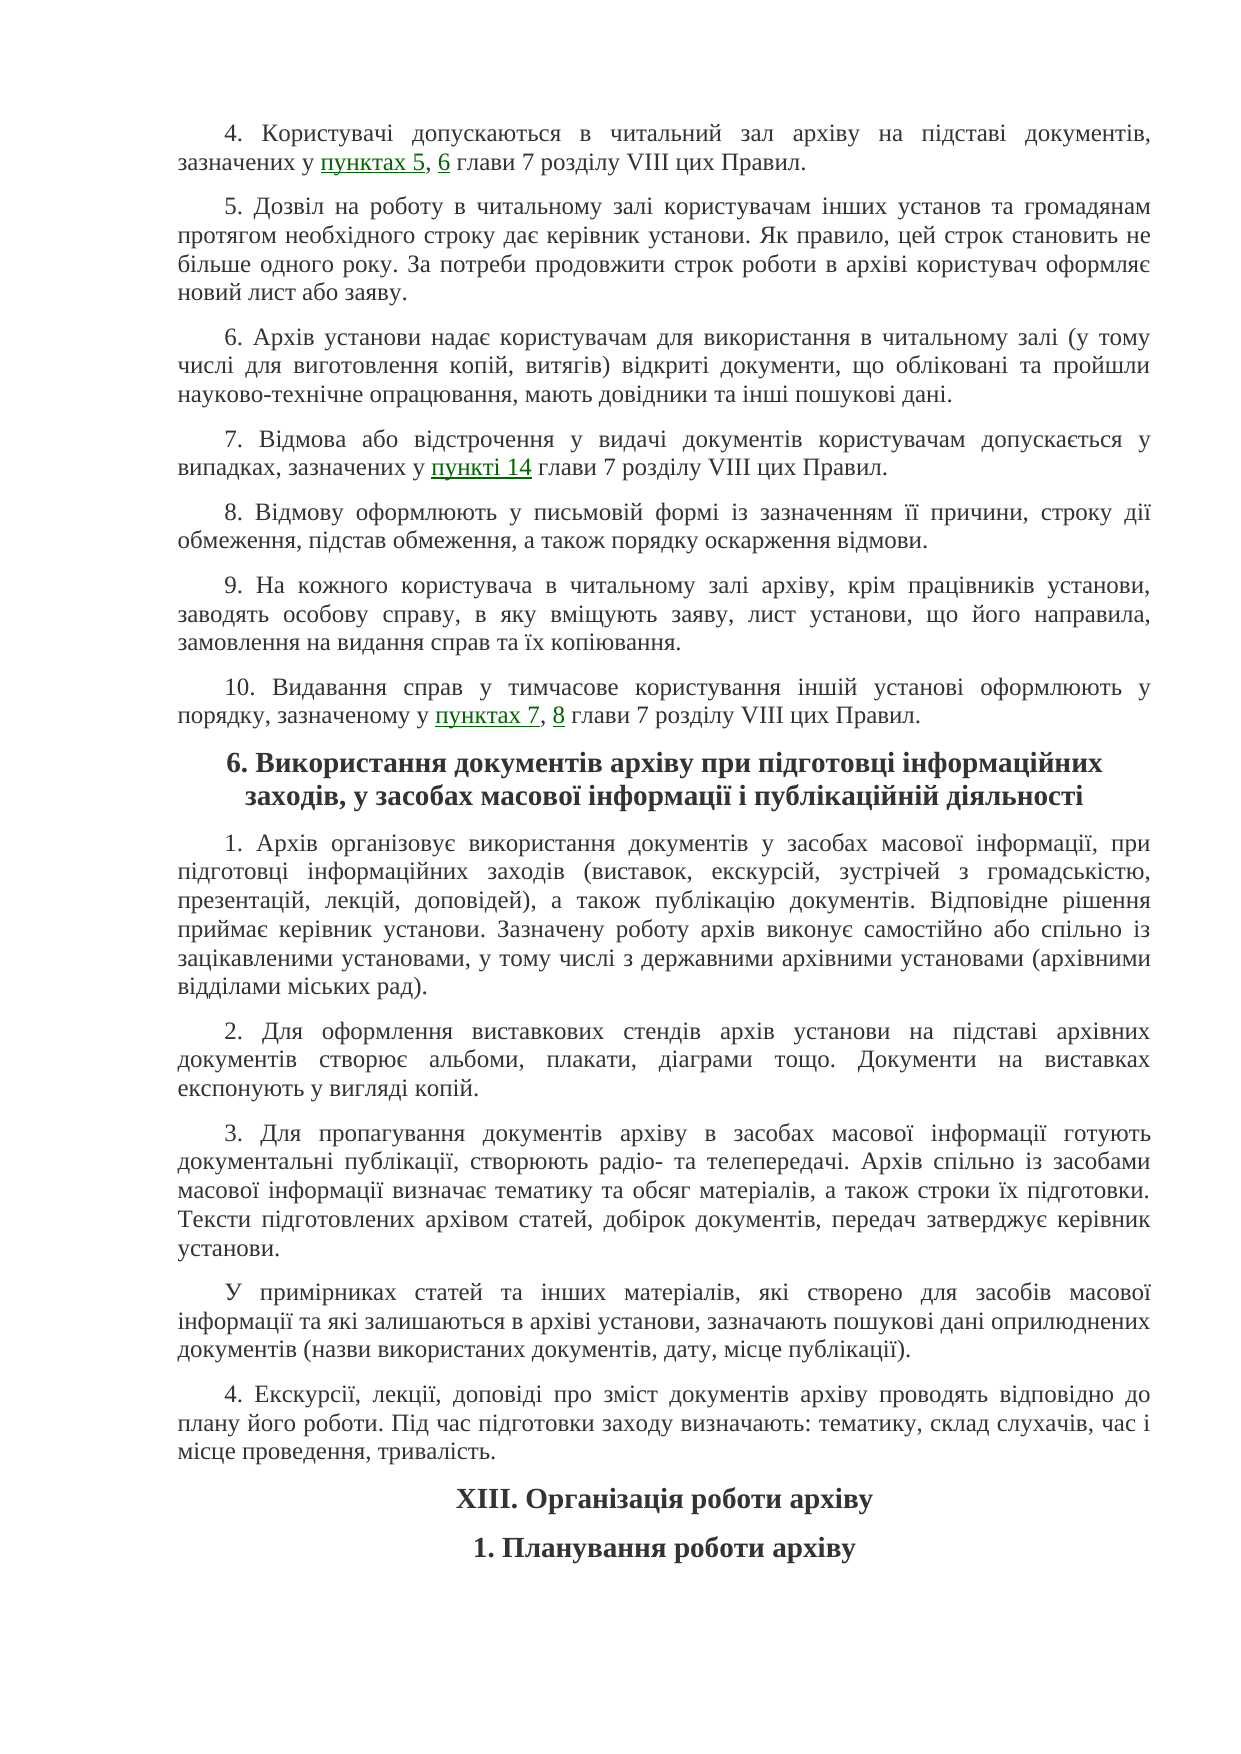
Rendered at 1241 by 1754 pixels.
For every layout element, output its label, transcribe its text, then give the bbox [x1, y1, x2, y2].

text 8. Відмову оформлюють у письмовій формі із зазначенням її причини, строку дії обмеження, підстав обмеження, а також порядку оскарження відмови. [177, 497, 1152, 554]
text 5. Дозвіл на роботу в читальному залі користувачам інших установ та громадянам протягом необхідного строку дає керівник установи. Як правило, цей строк становить не більше одного року. За потреби продовжити строк роботи в архіві користувач оформляє новий лист або заяву. [177, 191, 1152, 306]
text 3. Для пропагування документів архіву в засобах масової інформації готують документальні публікації, створюють радіо- та телепередачі. Архів спільно із засобами масової інформації визначає тематику та обсяг матеріалів, а також строки їх підготовки. Тексти підготовлених архівом статей, добірок документів, передач затверджує керівник установи. [177, 1118, 1152, 1261]
text 4. Екскурсії, лекції, доповіді про зміст документів архіву проводять відповідно до плану його роботи. Під час підготовки заходу визначають: тематику, склад слухачів, час і місце проведення, тривалість. [177, 1379, 1152, 1465]
text 6. Використання документів архіву при підготовці інформаційних заходів, у засобах масової інформації і публікаційній діяльності [177, 745, 1152, 812]
text XIII. Організація роботи архіву [177, 1481, 1152, 1514]
text 1. Планування роботи архіву [177, 1530, 1152, 1563]
text 6. Архів установи надає користувачам для використання в читальному залі (у тому числі для виготовлення копій, витягів) відкриті документи, що обліковані та пройшли науково-технічне опрацювання, мають довідники та інші пошукові дані. [177, 322, 1152, 408]
text 2. Для оформлення виставкових стендів архів установи на підставі архівних документів створює альбоми, плакати, діаграми тощо. Документи на виставках експонують у вигляді копій. [177, 1016, 1152, 1102]
text 10. Видавання справ у тимчасове користування іншій установі оформлюють у порядку, зазначеному у пунктах 7, 8 глави 7 розділу VIII цих Правил. [177, 672, 1152, 729]
text 9. На кожного користувача в читальному залі архіву, крім працівників установи, заводять особову справу, в яку вміщують заяву, лист установи, що його направила, замовлення на видання справ та їх копіювання. [177, 570, 1152, 656]
text 4. Користувачі допускаються в читальний зал архіву на підставі документів, зазначених у пунктах 5, 6 глави 7 розділу VIII цих Правил. [177, 118, 1152, 176]
text У примірниках статей та інших матеріалів, які створено для засобів масової інформації та які залишаються в архіві установи, зазначають пошукові дані оприлюднених документів (назви використаних документів, дату, місце публікації). [177, 1277, 1152, 1363]
text 7. Відмова або відстрочення у видачі документів користувачам допускається у випадках, зазначених у пункті 14 глави 7 розділу VIII цих Правил. [177, 424, 1152, 481]
text 1. Архів організовує використання документів у засобах масової інформації, при підготовці інформаційних заходів (виставок, екскурсій, зустрічей з громадськістю, презентацій, лекцій, доповідей), а також публікацію документів. Відповідне рішення приймає керівник установи. Зазначену роботу архів виконує самостійно або спільно із зацікавленими установами, у тому числі з державними архівними установами (архівними відділами міських рад). [177, 828, 1152, 1000]
